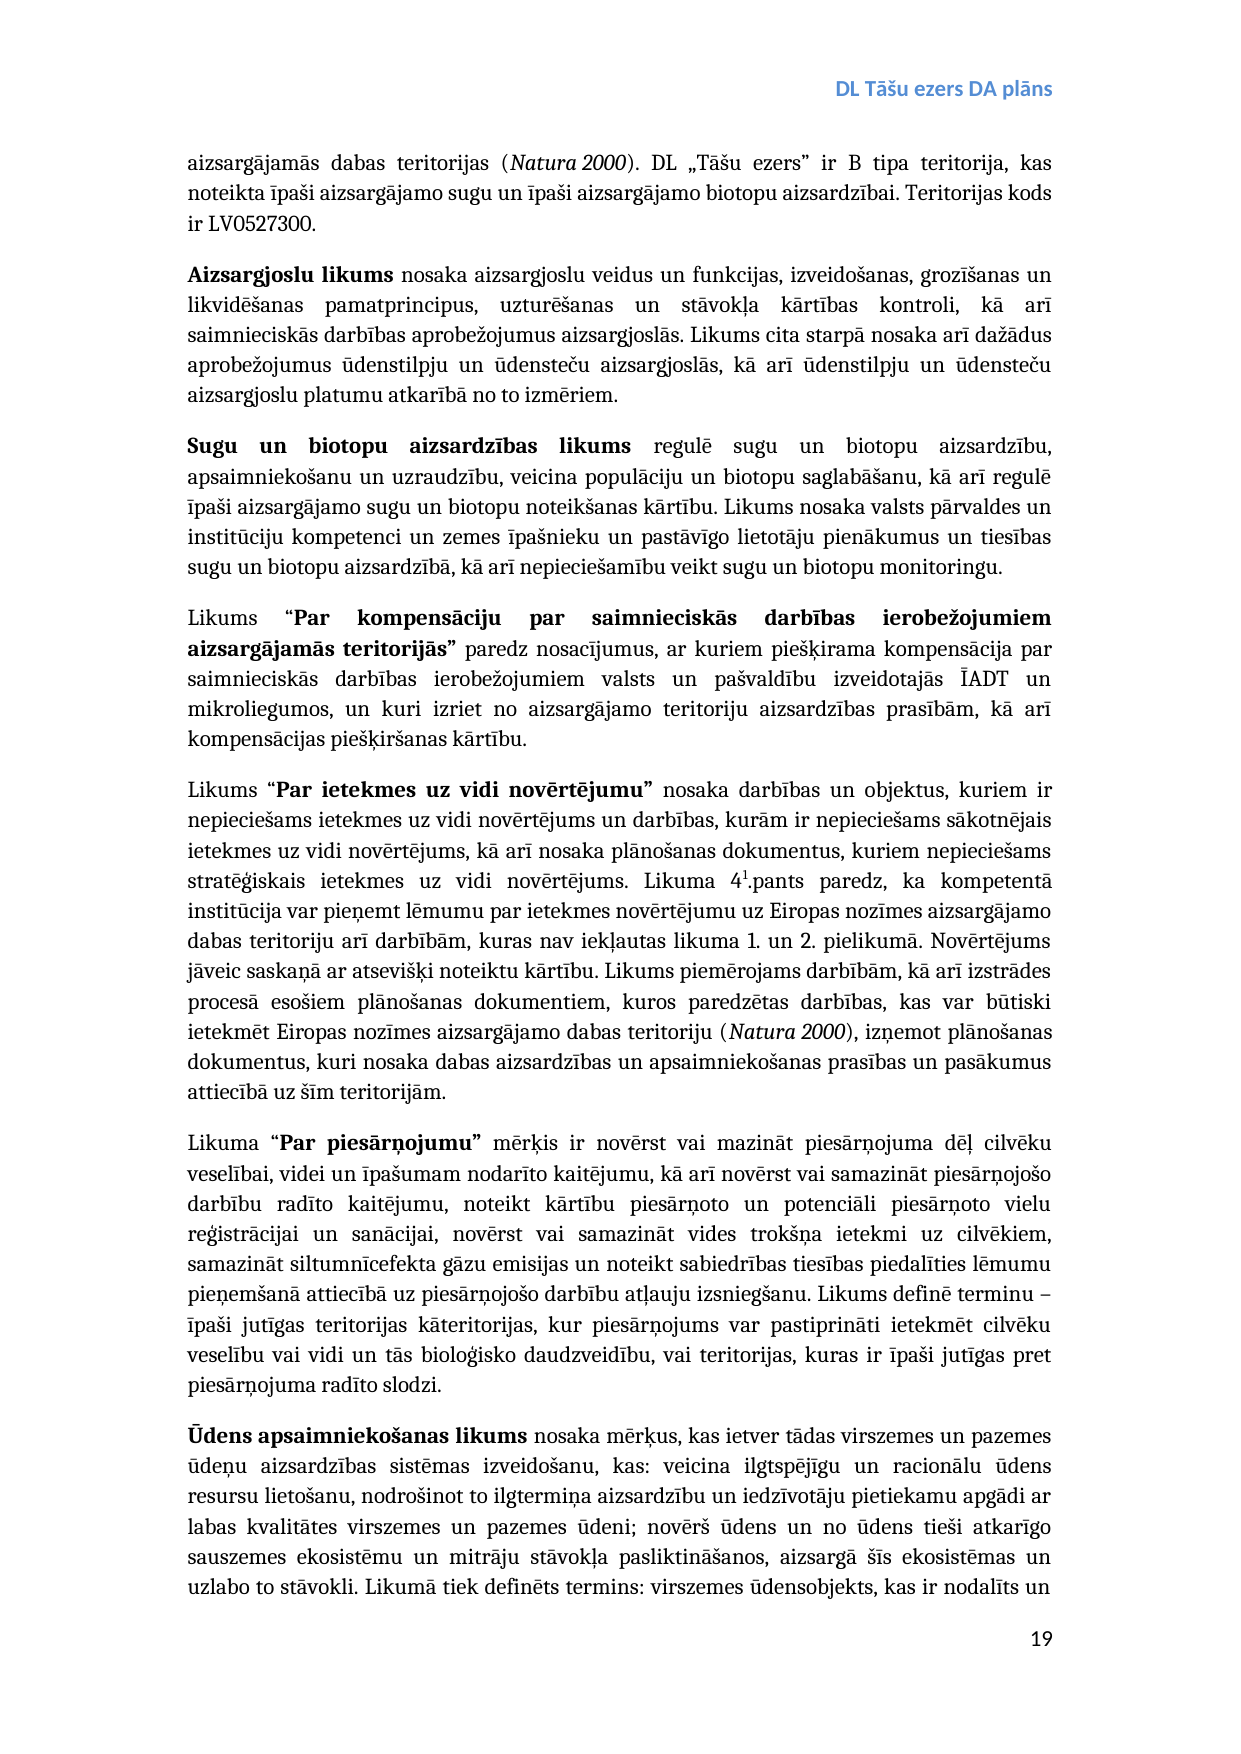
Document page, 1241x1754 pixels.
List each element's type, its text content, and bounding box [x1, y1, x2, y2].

text Likuma “Par piesārņojumu” mērķis ir novērst vai mazināt piesārņojuma dēļ cilvēku veselībai, videi un īpašumam nodarīto kaitējumu, kā arī novērst vai samazināt piesārņojošo darbību radīto kaitējumu, noteikt kārtību piesārņoto un potenciāli piesārņoto vielu reģistrācijai un sanācijai, novērst vai samazināt vides trokšņa ietekmi uz cilvēkiem, samazināt siltumnīcefekta gāzu emisijas un noteikt sabiedrības tiesības piedalīties lēmumu pieņemšanā attiecībā uz piesārņojošo darbību atļauju izsniegšanu. Likums definē terminu – īpaši jutīgas teritorijas kāteritorijas, kur piesārņojums var pastiprināti ietekmēt cilvēku veselību vai vidi un tās bioloģisko daudzveidību, vai teritorijas, kuras ir īpaši jutīgas pret piesārņojuma radīto slodzi. [187, 1130, 1053, 1398]
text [187, 1423, 1053, 1600]
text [187, 150, 1053, 237]
text Likums “Par kompensāciju par saimnieciskās darbības ierobežojumiem aizsargājamās teritorijās” paredz nosacījumus, ar kuriem piešķirama kompensācija par saimnieciskās darbības ierobežojumiem valsts un pašvaldību izveidotajās ĪADT un mikroliegumos, un kuri izriet no aizsargājamo teritoriju aizsardzības prasībām, kā arī kompensācijas piešķiršanas kārtību. [187, 605, 1053, 752]
text Likums “Par ietekmes uz vidi novērtējumu” nosaka darbības un objektus, kuriem ir nepieciešams ietekmes uz vidi novērtējums un darbības, kurām ir nepieciešams sākotnējais ietekmes uz vidi novērtējums, kā arī nosaka plānošanas dokumentus, kuriem nepieciešams stratēģiskais ietekmes uz vidi novērtējums. Likuma 41.pants paredz, ka kompetentā institūcija var pieņemt lēmumu par ietekmes novērtējumu uz Eiropas nozīmes aizsargājamo dabas teritoriju arī darbībām, kuras nav iekļautas likuma 1. un 2. pielikumā. Novērtējums jāveic saskaņā ar atsevišķi noteiktu kārtību. Likums piemērojams darbībām, kā arī izstrādes procesā esošiem plānošanas dokumentiem, kuros paredzētas darbības, kas var būtiski ietekmēt Eiropas nozīmes aizsargājamo dabas teritoriju (Natura 2000), izņemot plānošanas dokumentus, kuri nosaka dabas aizsardzības un apsaimniekošanas prasības un pasākumus attiecībā uz šīm teritorijām. [187, 777, 1053, 1106]
text Sugu un biotopu aizsardzības likums regulē sugu un biotopu aizsardzību, apsaimniekošanu un uzraudzību, veicina populāciju un biotopu saglabāšanu, kā arī regulē īpaši aizsargājamo sugu un biotopu noteikšanas kārtību. Likums nosaka valsts pārvaldes un institūciju kompetenci un zemes īpašnieku un pastāvīgo lietotāju pienākumus un tiesības sugu un biotopu aizsardzībā, kā arī nepieciešamību veikt sugu un biotopu monitoringu. [187, 433, 1053, 581]
text Aizsargjoslu likums nosaka aizsargjoslu veidus un funkcijas, izveidošanas, grozīšanas un likvidēšanas pamatprincipus, uzturēšanas un stāvokļa kārtības kontroli, kā arī saimnieciskās darbības aprobežojumus aizsargjoslās. Likums cita starpā nosaka arī dažādus aprobežojumus ūdenstilpju un ūdensteču aizsargjoslās, kā arī ūdenstilpju un ūdensteču aizsargjoslu platumu atkarībā no to izmēriem. [187, 261, 1053, 409]
